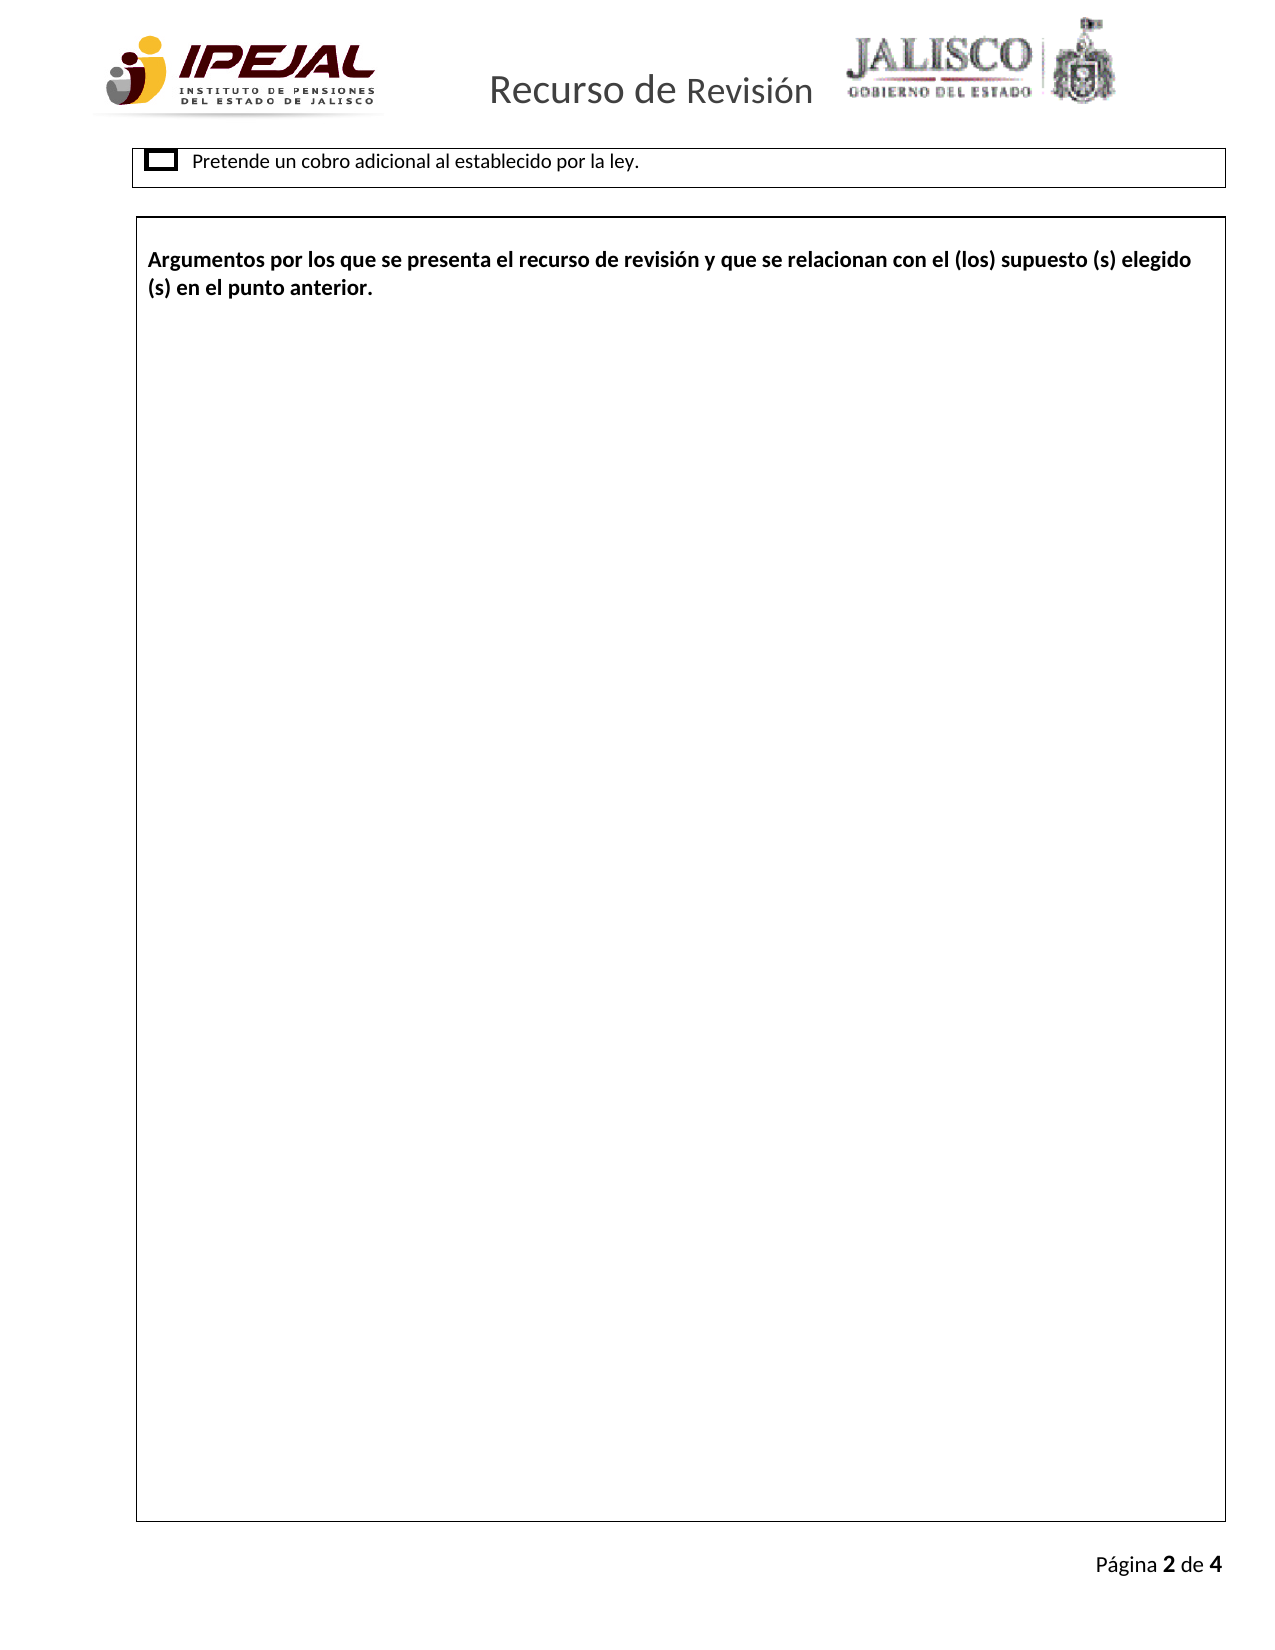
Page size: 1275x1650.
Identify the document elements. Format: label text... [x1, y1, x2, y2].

picture [92, 17, 385, 129]
table_header Argumentos por los que se presenta el recurso de revisión y que se relacionan con el (los) supuesto (s) elegido (s) en el punto anterior. [137, 218, 1225, 1521]
picture [841, 17, 1127, 104]
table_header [133, 149, 1225, 187]
